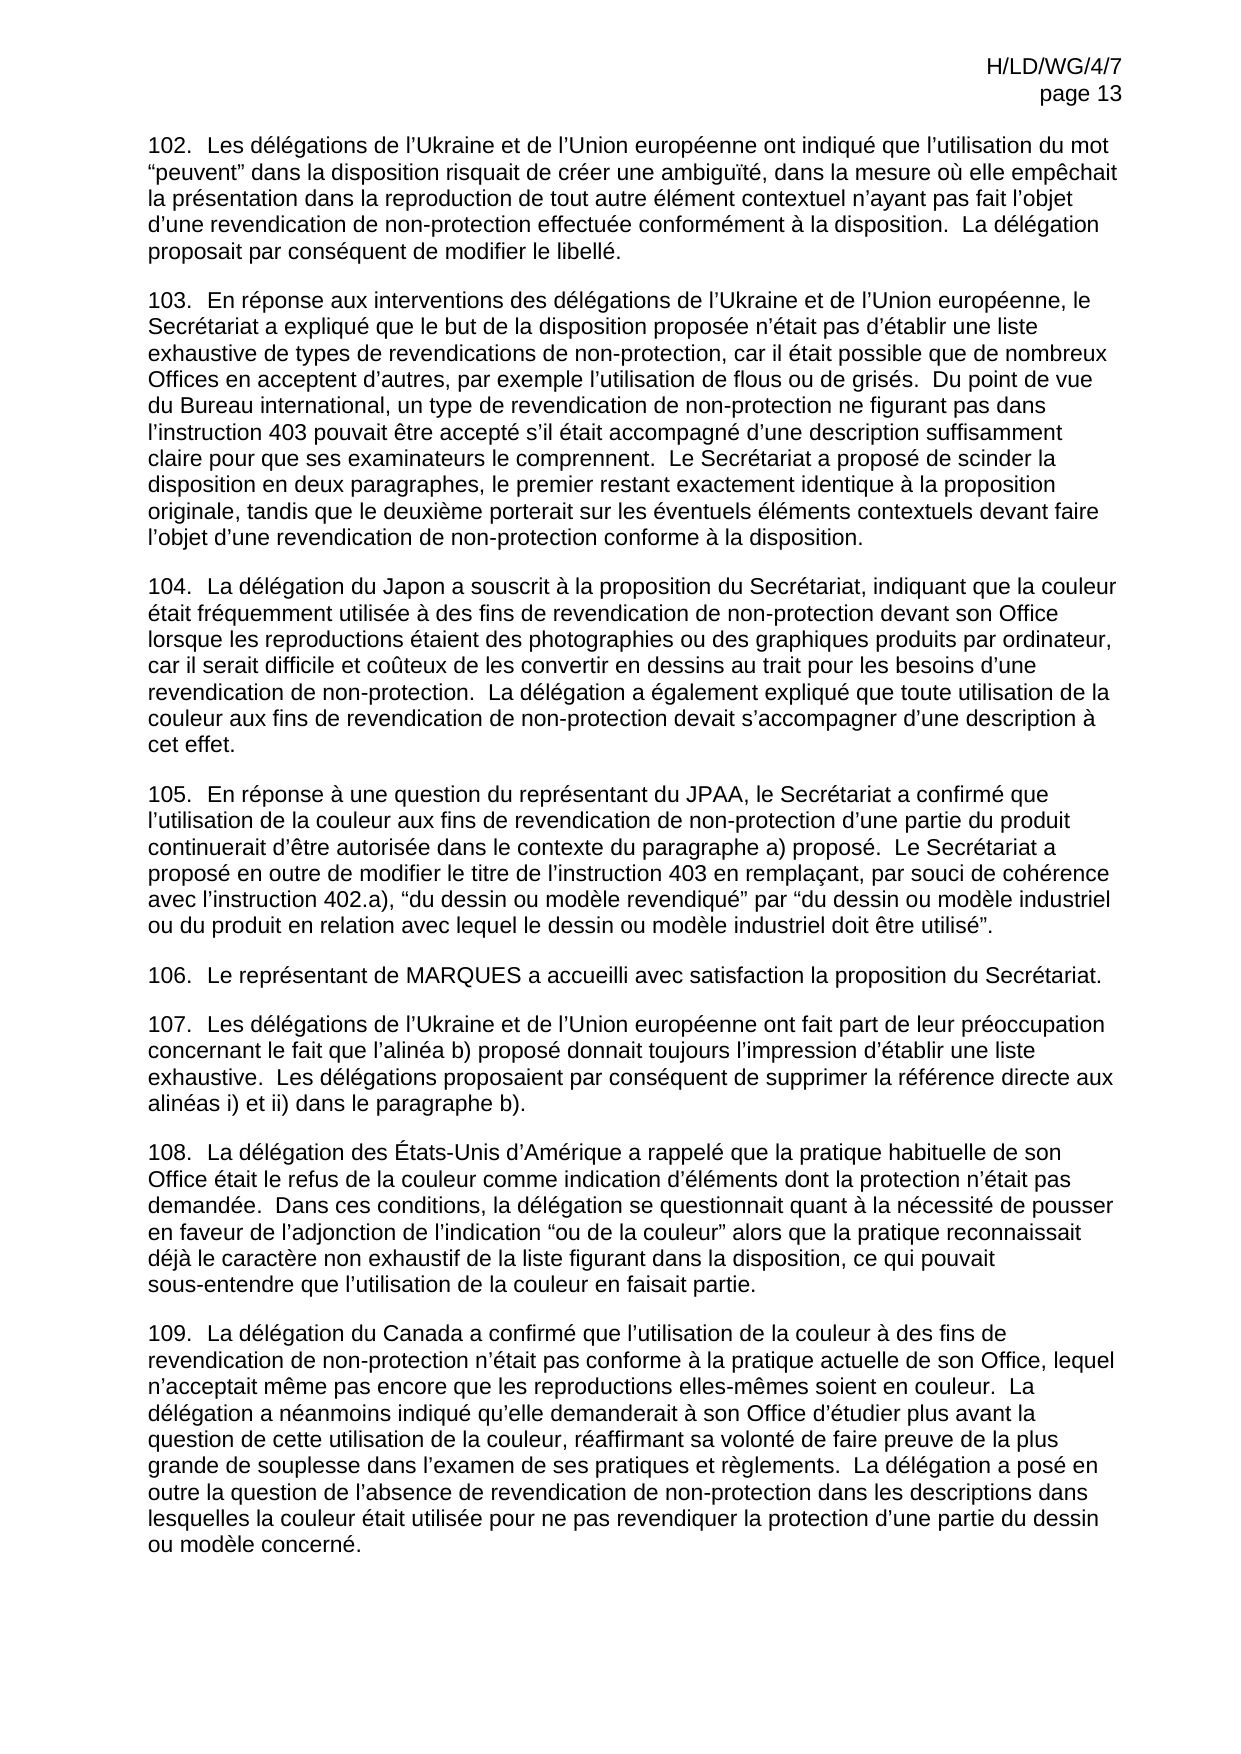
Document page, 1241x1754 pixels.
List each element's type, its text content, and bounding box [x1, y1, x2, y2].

text La délégation du Canada a confirmé que l’utilisation de la couleur à des fins de revendication de non-protection n’était pas conforme à la pratique actuelle de son Office, lequel n’acceptait même pas encore que les reproductions elles-mêmes soient en couleur. La délégation a néanmoins indiqué qu’elle demanderait à son Office d’étudier plus avant la question de cette utilisation de la couleur, réaffirmant sa volonté de faire preuve de la plus grande de souplesse dans l’examen de ses pratiques et règlements. La délégation a posé en outre la question de l’absence de revendication de non-protection dans les descriptions dans lesquelles la couleur était utilisée pour ne pas revendiquer la protection d’une partie du dessin ou modèle concerné. [148, 1320, 1122, 1558]
text Le représentant de MARQUES a accueilli avec satisfaction la proposition du Secrétariat. [148, 962, 1122, 988]
text En réponse à une question du représentant du JPAA, le Secrétariat a confirmé que l’utilisation de la couleur aux fins de revendication de non-protection d’une partie du produit continuerait d’être autorisée dans le contexte du paragraphe a) proposé. Le Secrétariat a proposé en outre de modifier le titre de l’instruction 403 en remplaçant, par souci de cohérence avec l’instruction 402.a), “du dessin ou modèle revendiqué” par “du dessin ou modèle industriel ou du produit en relation avec lequel le dessin ou modèle industriel doit être utilisé”. [148, 781, 1122, 939]
text La délégation du Japon a souscrit à la proposition du Secrétariat, indiquant que la couleur était fréquemment utilisée à des fins de revendication de non-protection devant son Office lorsque les reproductions étaient des photographies ou des graphiques produits par ordinateur, car il serait difficile et coûteux de les convertir en dessins au trait pour les besoins d’une revendication de non-protection. La délégation a également expliqué que toute utilisation de la couleur aux fins de revendication de non-protection devait s’accompagner d’une description à cet effet. [148, 573, 1122, 758]
text Les délégations de l’Ukraine et de l’Union européenne ont indiqué que l’utilisation du mot “peuvent” dans la disposition risquait de créer une ambiguïté, dans la mesure où elle empêchait la présentation dans la reproduction de tout autre élément contextuel n’ayant pas fait l’objet d’une revendication de non-protection effectuée conformément à la disposition. La délégation proposait par conséquent de modifier le libellé. [148, 132, 1122, 264]
text Les délégations de l’Ukraine et de l’Union européenne ont fait part de leur préoccupation concernant le fait que l’alinéa b) proposé donnait toujours l’impression d’établir une liste exhaustive. Les délégations proposaient par conséquent de supprimer la référence directe aux alinéas i) et ii) dans le paragraphe b). [148, 1011, 1122, 1116]
text En réponse aux interventions des délégations de l’Ukraine et de l’Union européenne, le Secrétariat a expliqué que le but de la disposition proposée n’était pas d’établir une liste exhaustive de types de revendications de non-protection, car il était possible que de nombreux Offices en acceptent d’autres, par exemple l’utilisation de flous ou de grisés. Du point de vue du Bureau international, un type de revendication de non-protection ne figurant pas dans l’instruction 403 pouvait être accepté s’il était accompagné d’une description suffisamment claire pour que ses examinateurs le comprennent. Le Secrétariat a proposé de scinder la disposition en deux paragraphes, le premier restant exactement identique à la proposition originale, tandis que le deuxième porterait sur les éventuels éléments contextuels devant faire l’objet d’une revendication de non-protection conforme à la disposition. [148, 287, 1122, 550]
text La délégation des États-Unis d’Amérique a rappelé que la pratique habituelle de son Office était le refus de la couleur comme indication d’éléments dont la protection n’était pas demandée. Dans ces conditions, la délégation se questionnait quant à la nécessité de pousser en faveur de l’adjonction de l’indication “ou de la couleur” alors que la pratique reconnaissait déjà le caractère non exhaustif de la liste figurant dans la disposition, ce qui pouvait sous-entendre que l’utilisation de la couleur en faisait partie. [148, 1139, 1122, 1297]
